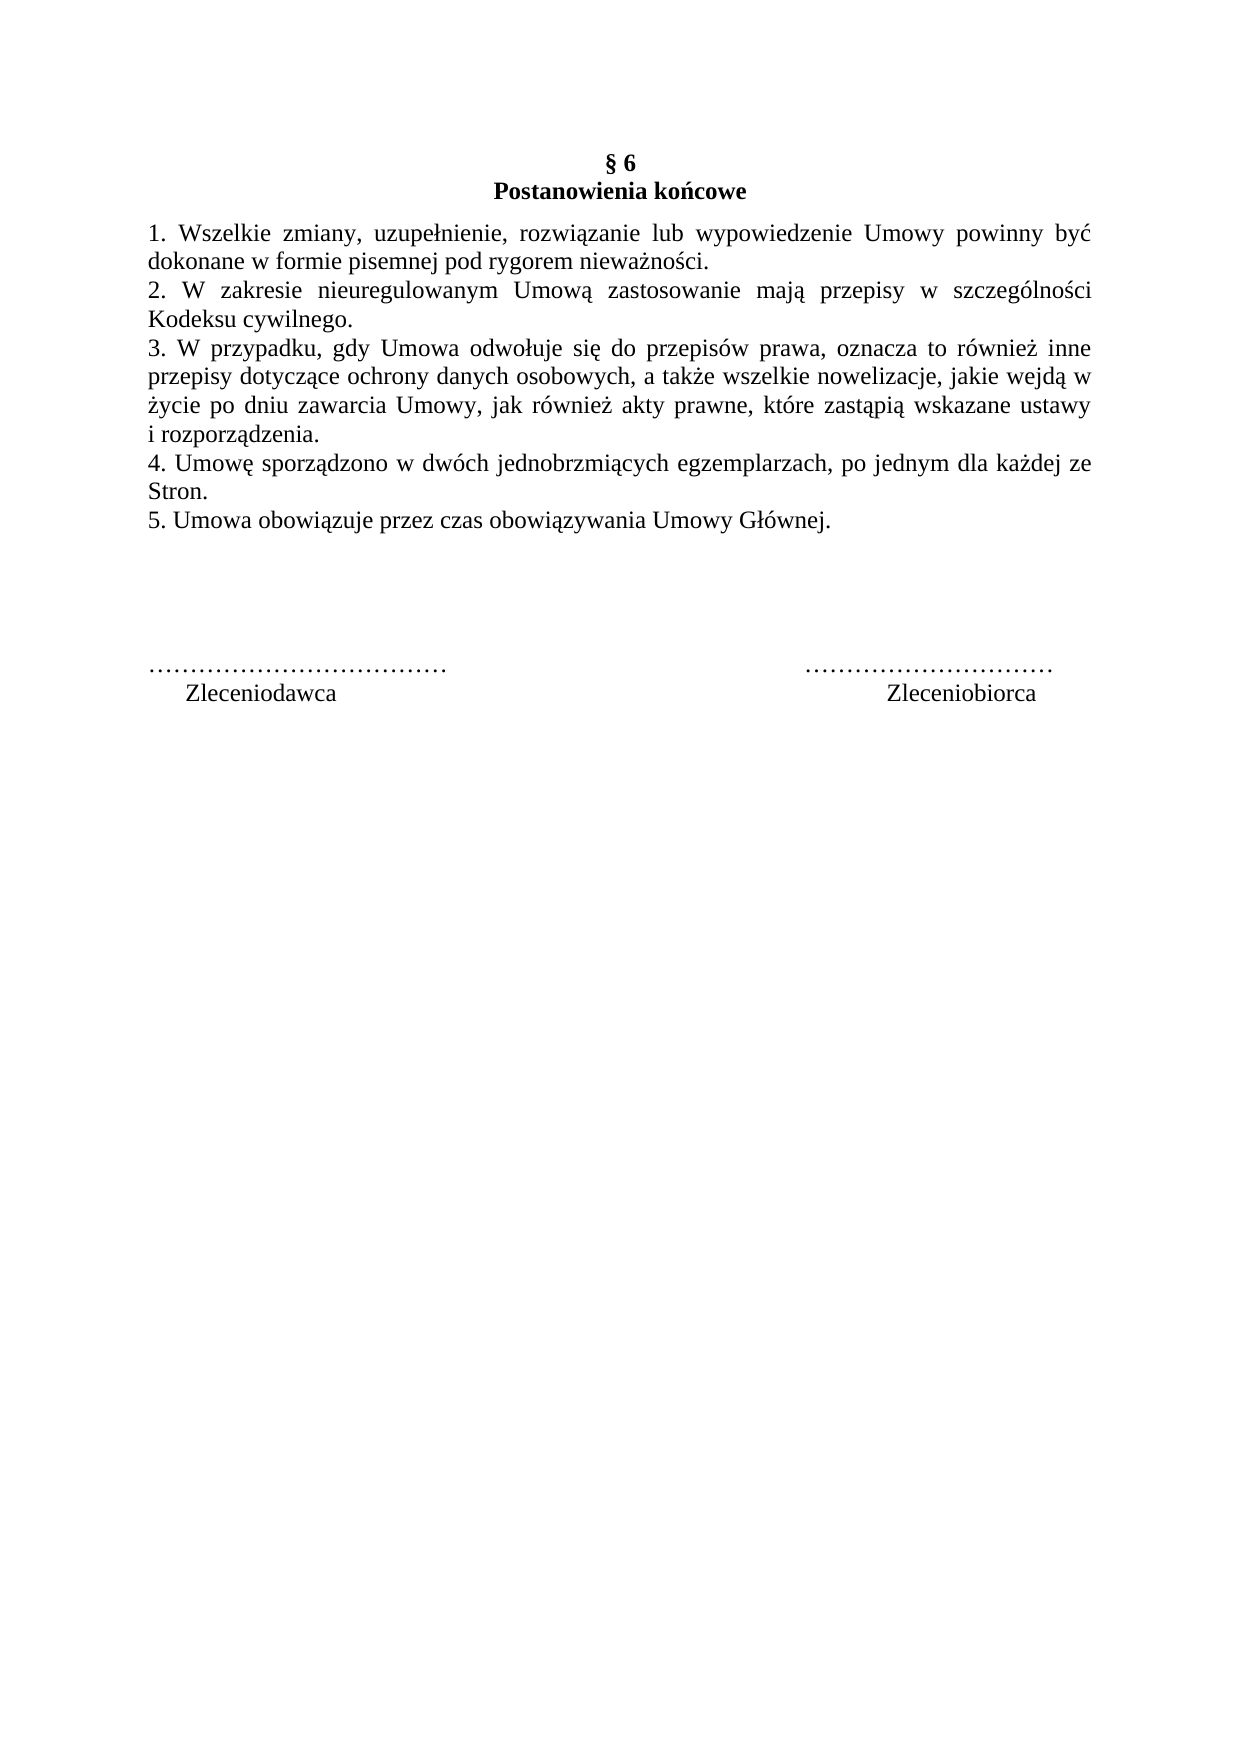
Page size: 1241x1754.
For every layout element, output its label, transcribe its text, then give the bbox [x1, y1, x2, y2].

text 4. Umowę sporządzono w dwóch jednobrzmiących egzemplarzach, po jednym dla każdej ze Stron. [148, 448, 1093, 505]
text 2. W zakresie nieuregulowanym Umową zastosowanie mają przepisy w szczególności Kodeksu cywilnego. [148, 275, 1093, 333]
text ……………………………… ………………………… [148, 649, 1093, 678]
text Zleceniodawca Zleceniobiorca [148, 678, 1093, 706]
text 3. W przypadku, gdy Umowa odwołuje się do przepisów prawa, oznacza to również inne przepisy dotyczące ochrony danych osobowych, a także wszelkie nowelizacje, jakie wejdą w życie po dniu zawarcia Umowy, jak również akty prawne, które zastąpią wskazane ustawy i rozporządzenia. [148, 333, 1093, 448]
text 1. Wszelkie zmiany, uzupełnienie, rozwiązanie lub wypowiedzenie Umowy powinny być dokonane w formie pisemnej pod rygorem nieważności. [148, 218, 1093, 275]
text § 6 [148, 148, 1093, 176]
text 5. Umowa obowiązuje przez czas obowiązywania Umowy Głównej. [148, 505, 1093, 534]
text Postanowienia końcowe [148, 176, 1093, 205]
